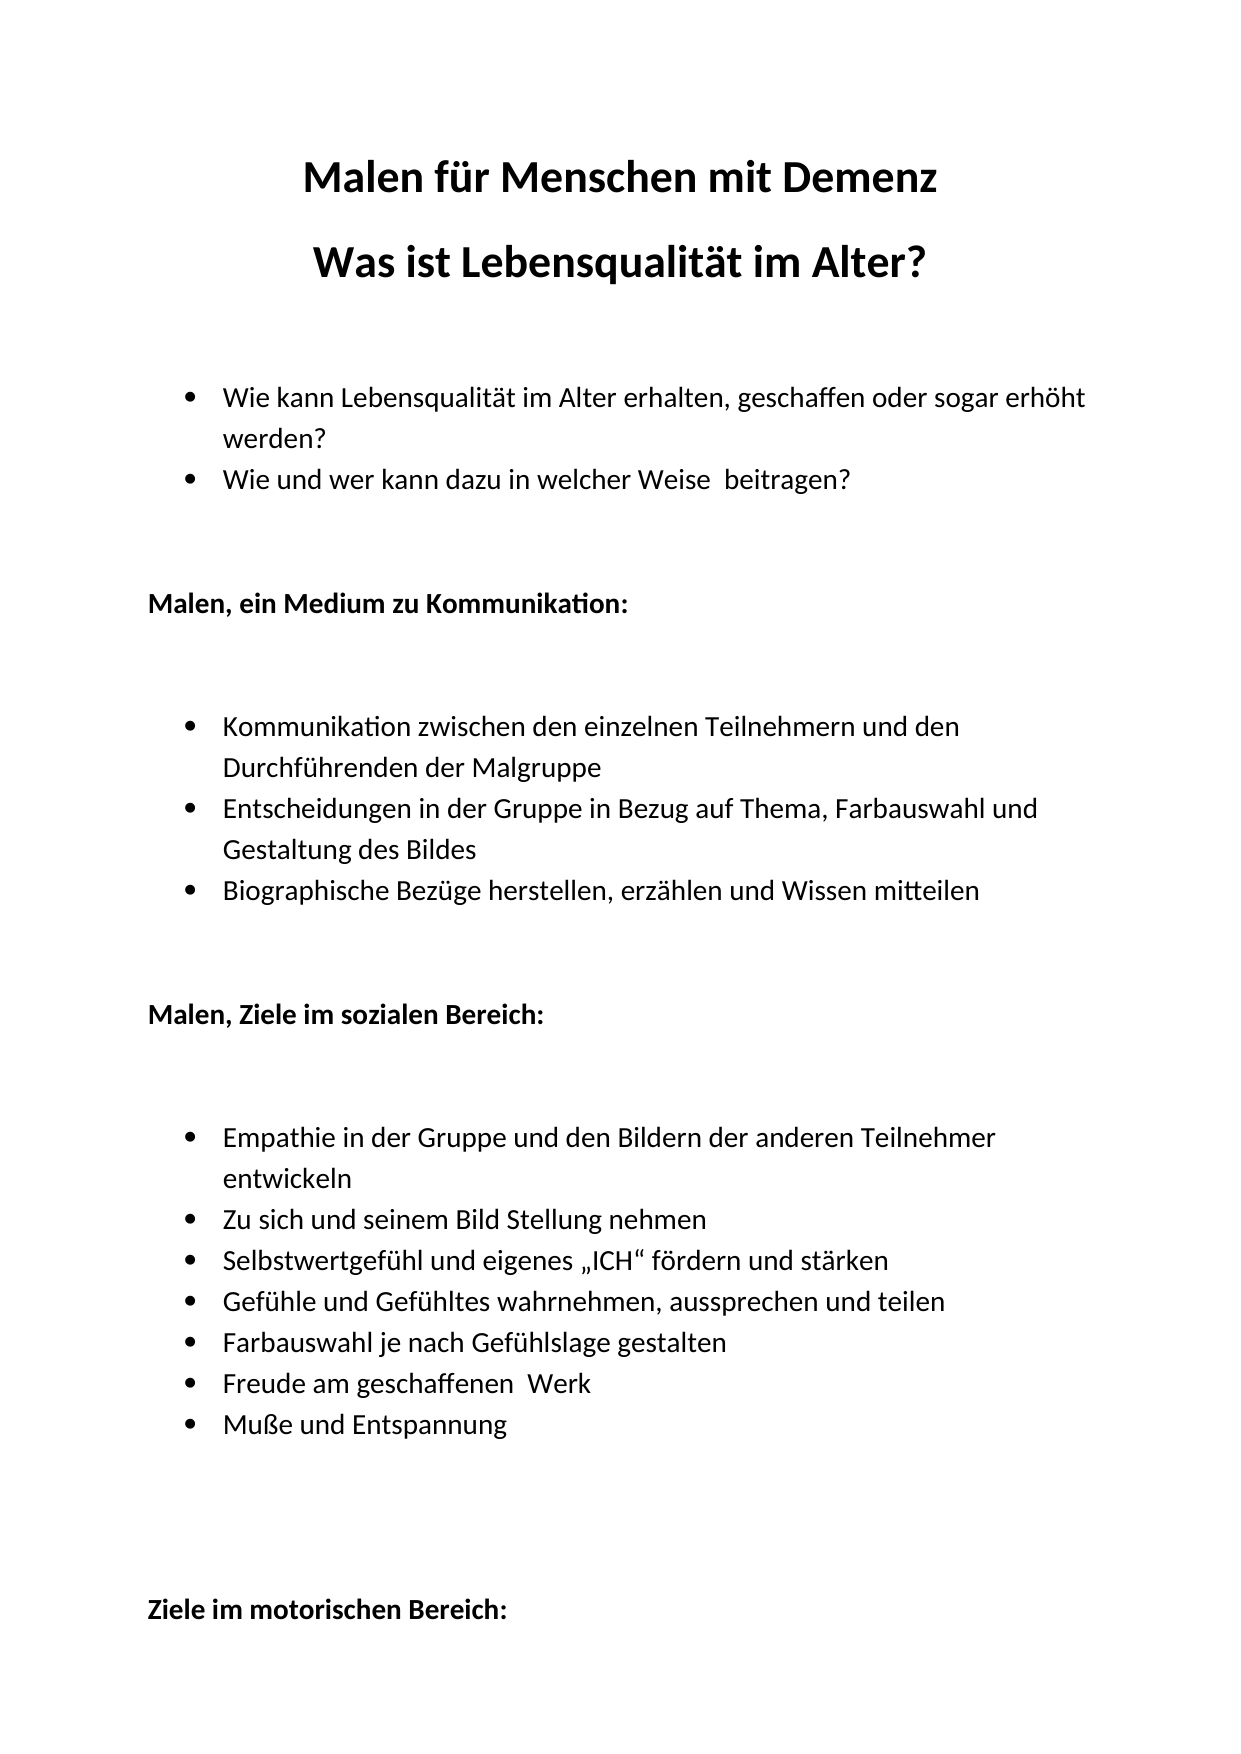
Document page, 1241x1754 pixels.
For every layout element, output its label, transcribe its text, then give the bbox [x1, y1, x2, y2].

list Farbauswahl je nach Gefühlslage gestalten [185, 1324, 1093, 1360]
list Kommunikation zwischen den einzelnen Teilnehmern und den Durchführenden der Malgruppe [185, 708, 1093, 785]
list Muße und Entspannung [185, 1406, 1093, 1442]
list Zu sich und seinem Bild Stellung nehmen [185, 1201, 1093, 1237]
text Malen für Menschen mit Demenz [148, 148, 1093, 203]
text Ziele im motorischen Bereich: [148, 1591, 1093, 1627]
list Entscheidungen in der Gruppe in Bezug auf Thema, Farbauswahl und Gestaltung des Bildes [185, 790, 1093, 867]
text Was ist Lebensqualität im Alter? [148, 233, 1093, 289]
list Freude am geschaffenen Werk [185, 1365, 1093, 1401]
list Empathie in der Gruppe und den Bildern der anderen Teilnehmer entwickeln [185, 1119, 1093, 1196]
list Biographische Bezüge herstellen, erzählen und Wissen mitteilen [185, 872, 1093, 908]
list Wie kann Lebensqualität im Alter erhalten, geschaffen oder sogar erhöht werden? [185, 379, 1093, 456]
list Selbstwertgefühl und eigenes „ICH“ fördern und stärken [185, 1242, 1093, 1278]
text Malen, ein Medium zu Kommunikation: [148, 585, 1093, 621]
list Wie und wer kann dazu in welcher Weise beitragen? [185, 461, 1093, 497]
text Malen, Ziele im sozialen Bereich: [148, 996, 1093, 1031]
list Gefühle und Gefühltes wahrnehmen, aussprechen und teilen [185, 1283, 1093, 1319]
